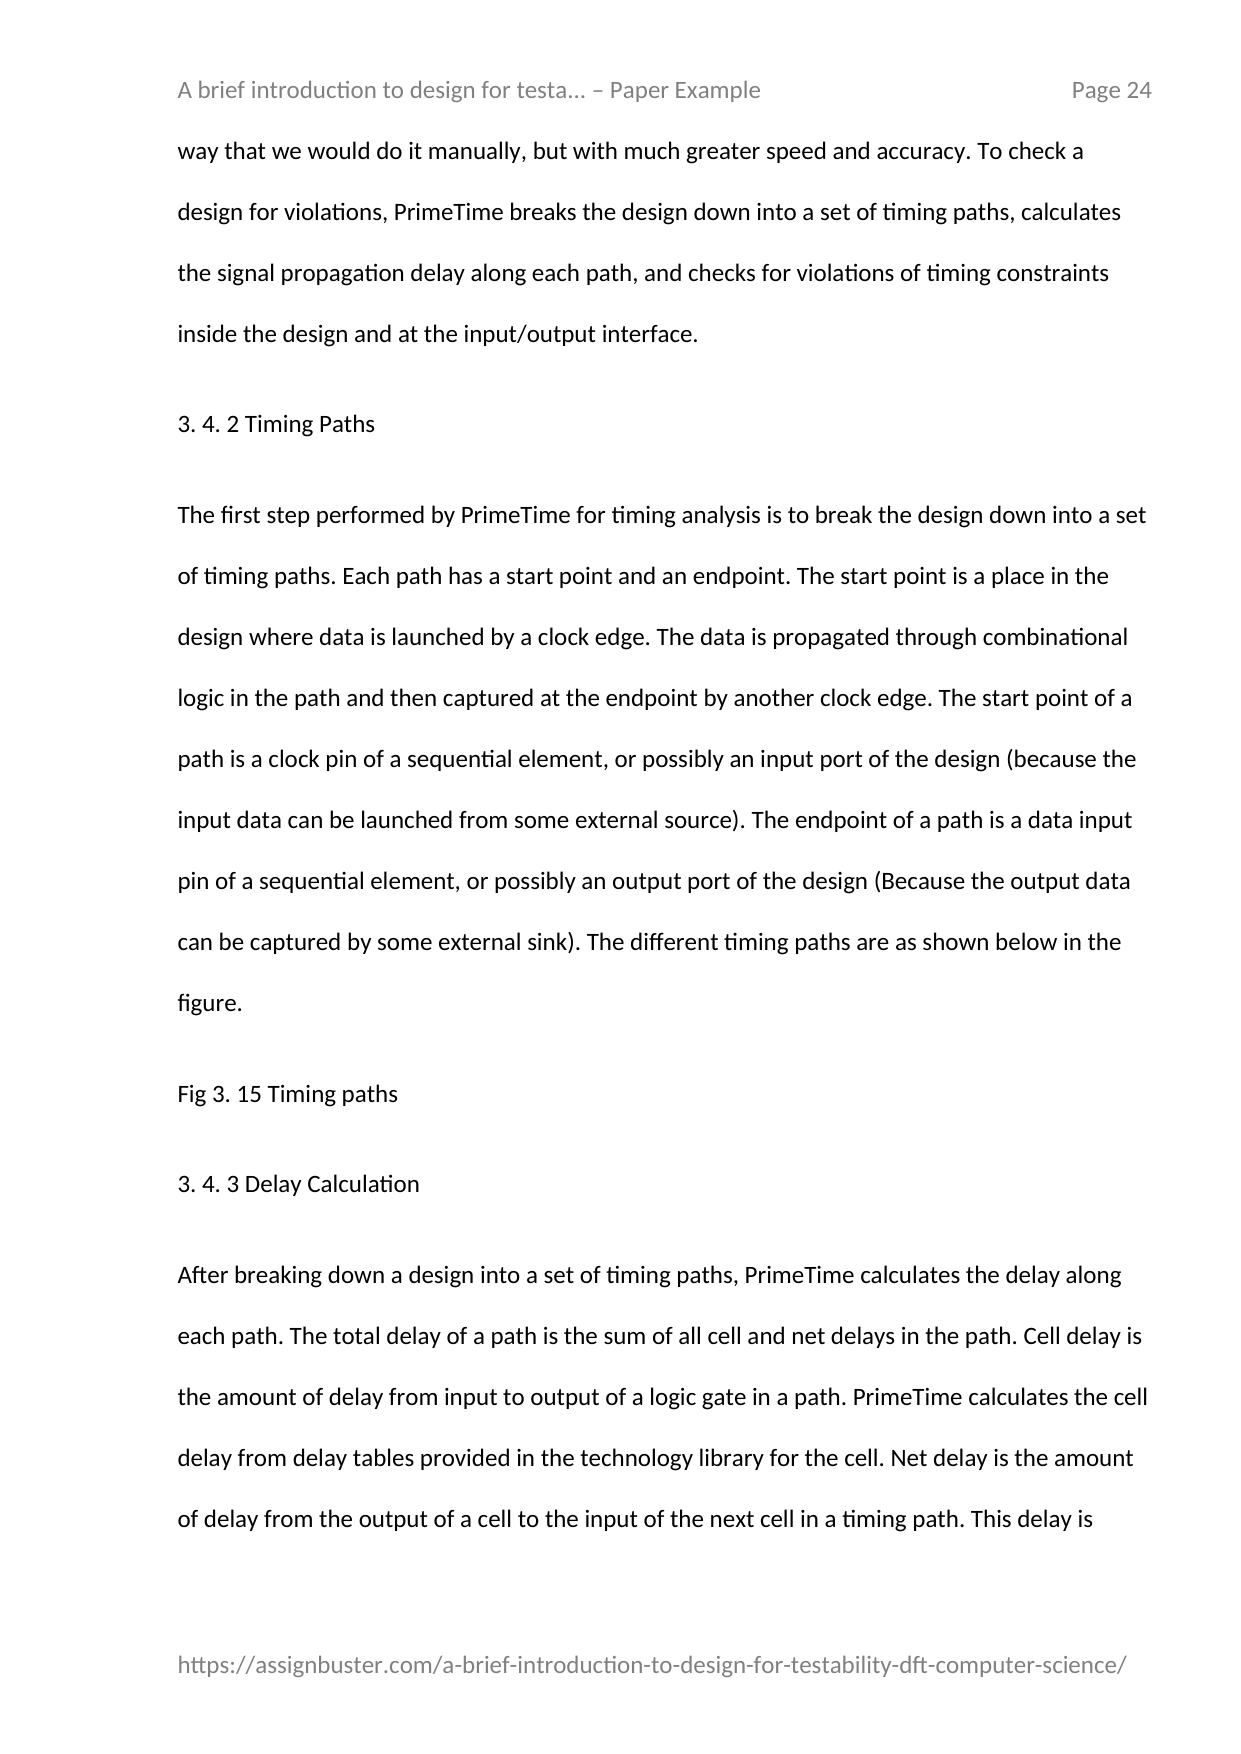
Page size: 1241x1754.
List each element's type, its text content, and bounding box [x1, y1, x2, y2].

text way that we would do it manually, but with much greater speed and accuracy. To check a design for violations, PrimeTime breaks the design down into a set of timing paths, calculates the signal propagation delay along each path, and checks for violations of timing constraints inside the design and at the input/output interface. [177, 135, 1152, 348]
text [177, 1259, 1152, 1533]
text 3. 4. 3 Delay Calculation [177, 1168, 1152, 1199]
text The first step performed by PrimeTime for timing analysis is to break the design down into a set of timing paths. Each path has a start point and an endpoint. The start point is a place in the design where data is launched by a clock edge. The data is propagated through combinational logic in the path and then captured at the endpoint by another clock edge. The start point of a path is a clock pin of a sequential element, or possibly an input port of the design (because the input data can be launched from some external source). The endpoint of a path is a data input pin of a sequential element, or possibly an output port of the design (Because the output data can be captured by some external sink). The different timing paths are as shown below in the figure. [177, 499, 1152, 1018]
text Fig 3. 15 Timing paths [177, 1078, 1152, 1108]
text 3. 4. 2 Timing Paths [177, 408, 1152, 439]
